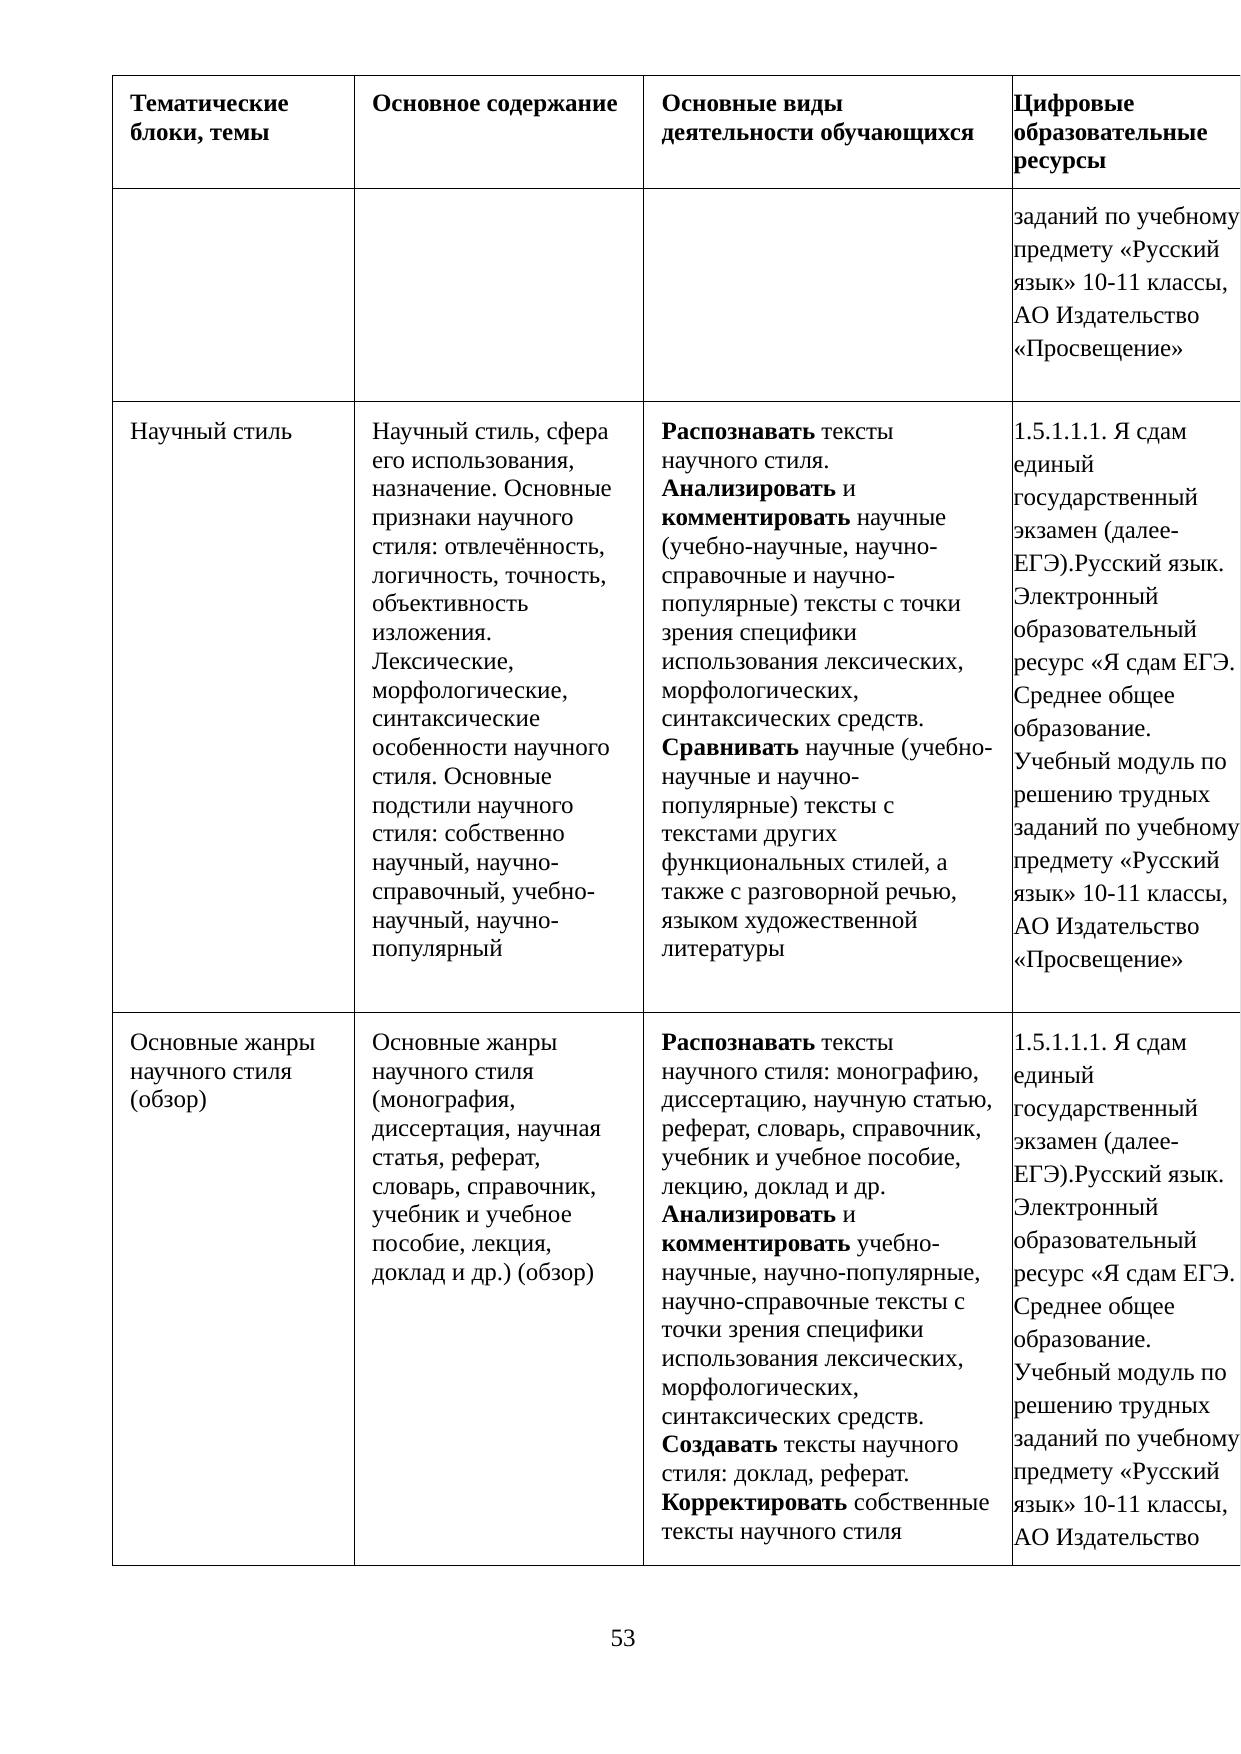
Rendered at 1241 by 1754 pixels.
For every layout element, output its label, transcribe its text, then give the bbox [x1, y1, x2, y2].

table_header Основные виды деятельности обучающихся [644, 76, 1012, 188]
table_cell Научный стиль, сфера его использования, назначение. Основные признаки научного стиля: отвлечённость, логичность, точность, объективность изложения. Лексические, морфологические, синтаксические особенности научного стиля. Основные подстили научного стиля: собственно научный, научно-справочный, учебно-научный, научно-популярный [355, 402, 643, 1012]
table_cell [1013, 1013, 1240, 1565]
table_cell Распознавать тексты научного стиля. Анализировать и комментировать научные (учебно-научные, научно-справочные и научно-популярные) тексты с точки зрения специфики использования лексических, морфологических, синтаксических средств. Сравнивать научные (учебно-научные и научно-популярные) тексты с текстами других функциональных стилей, а также с разговорной речью, языком художественной литературы [644, 402, 1012, 1012]
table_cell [644, 1013, 1012, 1565]
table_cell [355, 1013, 643, 1565]
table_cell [644, 189, 1012, 401]
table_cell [355, 189, 643, 401]
table_header Цифровые образовательные ресурсы [1013, 76, 1240, 188]
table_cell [1013, 189, 1240, 401]
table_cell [113, 189, 354, 401]
table_cell Научный стиль [113, 402, 354, 1012]
table_header Тематические блоки, темы [113, 76, 354, 188]
table_header Основное содержание [355, 76, 643, 188]
table_cell Основные жанры научного стиля (обзор) [113, 1013, 354, 1565]
